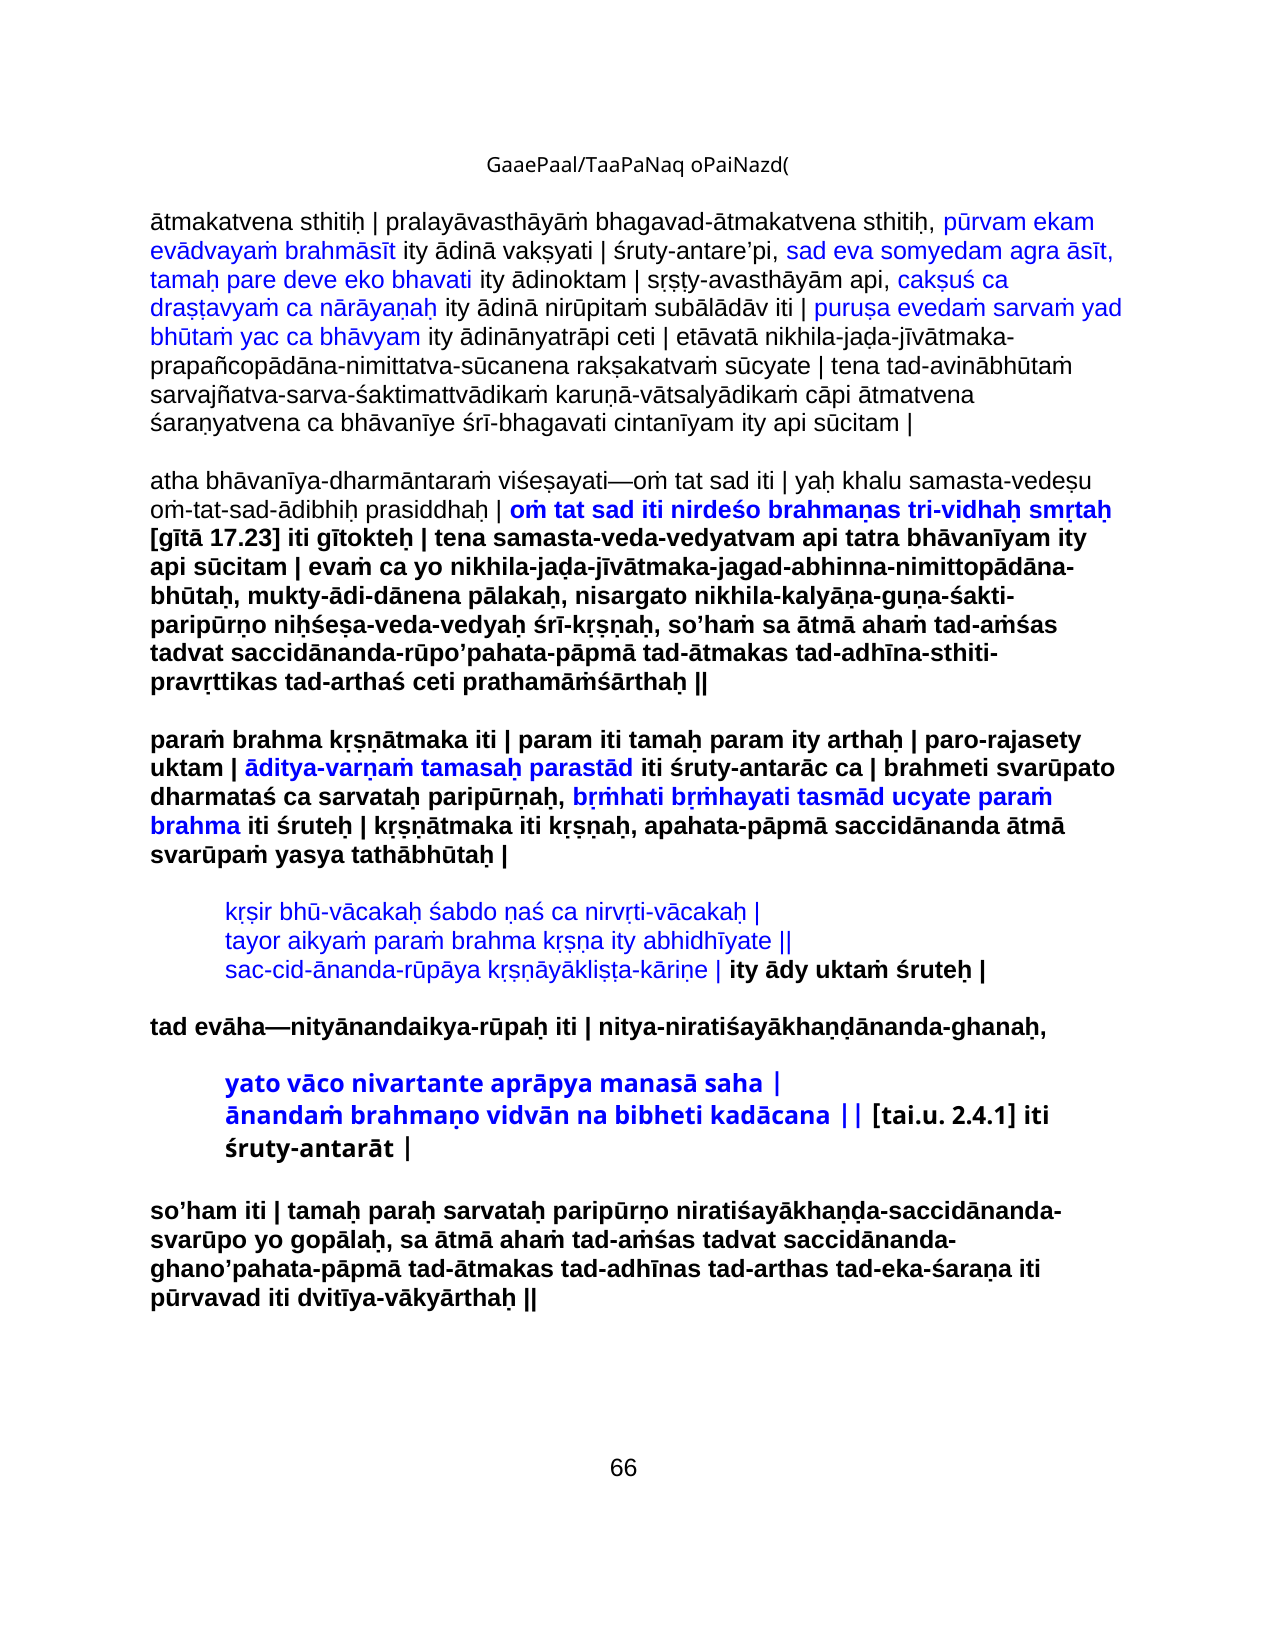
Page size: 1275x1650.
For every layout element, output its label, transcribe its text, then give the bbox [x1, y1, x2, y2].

text atha bhāvanīya-dharmāntaraṁ viśeṣayati—oṁ tat sad iti | yaḥ khalu samasta-vedeṣu oṁ-tat-sad-ādibhiḥ prasiddhaḥ | oṁ tat sad iti nirdeśo brahmaṇas tri-vidhaḥ smṛtaḥ [gītā 17.23] iti gītokteḥ | tena samasta-veda-vedyatvam api tatra bhāvanīyam ity api sūcitam | evaṁ ca yo nikhila-jaḍa-jīvātmaka-jagad-abhinna-nimittopādāna-bhūtaḥ, mukty-ādi-dānena pālakaḥ, nisargato nikhila-kalyāṇa-guṇa-śakti-paripūrṇo niḥśeṣa-veda-vedyaḥ śrī-kṛṣṇaḥ, so’haṁ sa ātmā ahaṁ tad-aṁśas tadvat saccidānanda-rūpo’pahata-pāpmā tad-ātmakas tad-adhīna-sthiti-pravṛttikas tad-arthaś ceti prathamāṁśārthaḥ || [150, 466, 1125, 696]
text so’ham iti | tamaḥ paraḥ sarvataḥ paripūrṇo niratiśayākhaṇḍa-saccidānanda-svarūpo yo gopālaḥ, sa ātmā ahaṁ tad-aṁśas tadvat saccidānanda-ghano’pahata-pāpmā tad-ātmakas tad-adhīnas tad-arthas tad-eka-śaraṇa iti pūrvavad iti dvitīya-vākyārthaḥ || [150, 1196, 1125, 1311]
text tad evāha—nityānandaikya-rūpaḥ iti | nitya-niratiśayākhaṇḍānanda-ghanaḥ, [150, 1012, 1125, 1041]
text ānandaṁ brahmaṇo vidvān na bibheti kadācana || [tai.u. 2.4.1] iti śruty-antarāt | [225, 1102, 1125, 1167]
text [150, 207, 1125, 437]
text sac-cid-ānanda-rūpāya kṛṣṇāyākliṣṭa-kāriṇe | ity ādy uktaṁ śruteḥ | [225, 955, 1050, 983]
text paraṁ brahma kṛṣṇātmaka iti | param iti tamaḥ param ity arthaḥ | paro-rajasety uktam | āditya-varṇaṁ tamasaḥ parastād iti śruty-antarāc ca | brahmeti svarūpato dharmataś ca sarvataḥ paripūrṇaḥ, bṛṁhati bṛṁhayati tasmād ucyate paraṁ brahma iti śruteḥ | kṛṣṇātmaka iti kṛṣṇaḥ, apahata-pāpmā saccidānanda ātmā svarūpaṁ yasya tathābhūtaḥ | [150, 725, 1125, 868]
text kṛṣir bhū-vācakaḥ śabdo ṇaś ca nirvṛti-vācakaḥ | [225, 897, 1050, 926]
text tayor aikyaṁ paraṁ brahma kṛṣṇa ity abhidhīyate || [225, 926, 1050, 955]
text yato vāco nivartante aprāpya manasā saha | [225, 1070, 1125, 1102]
